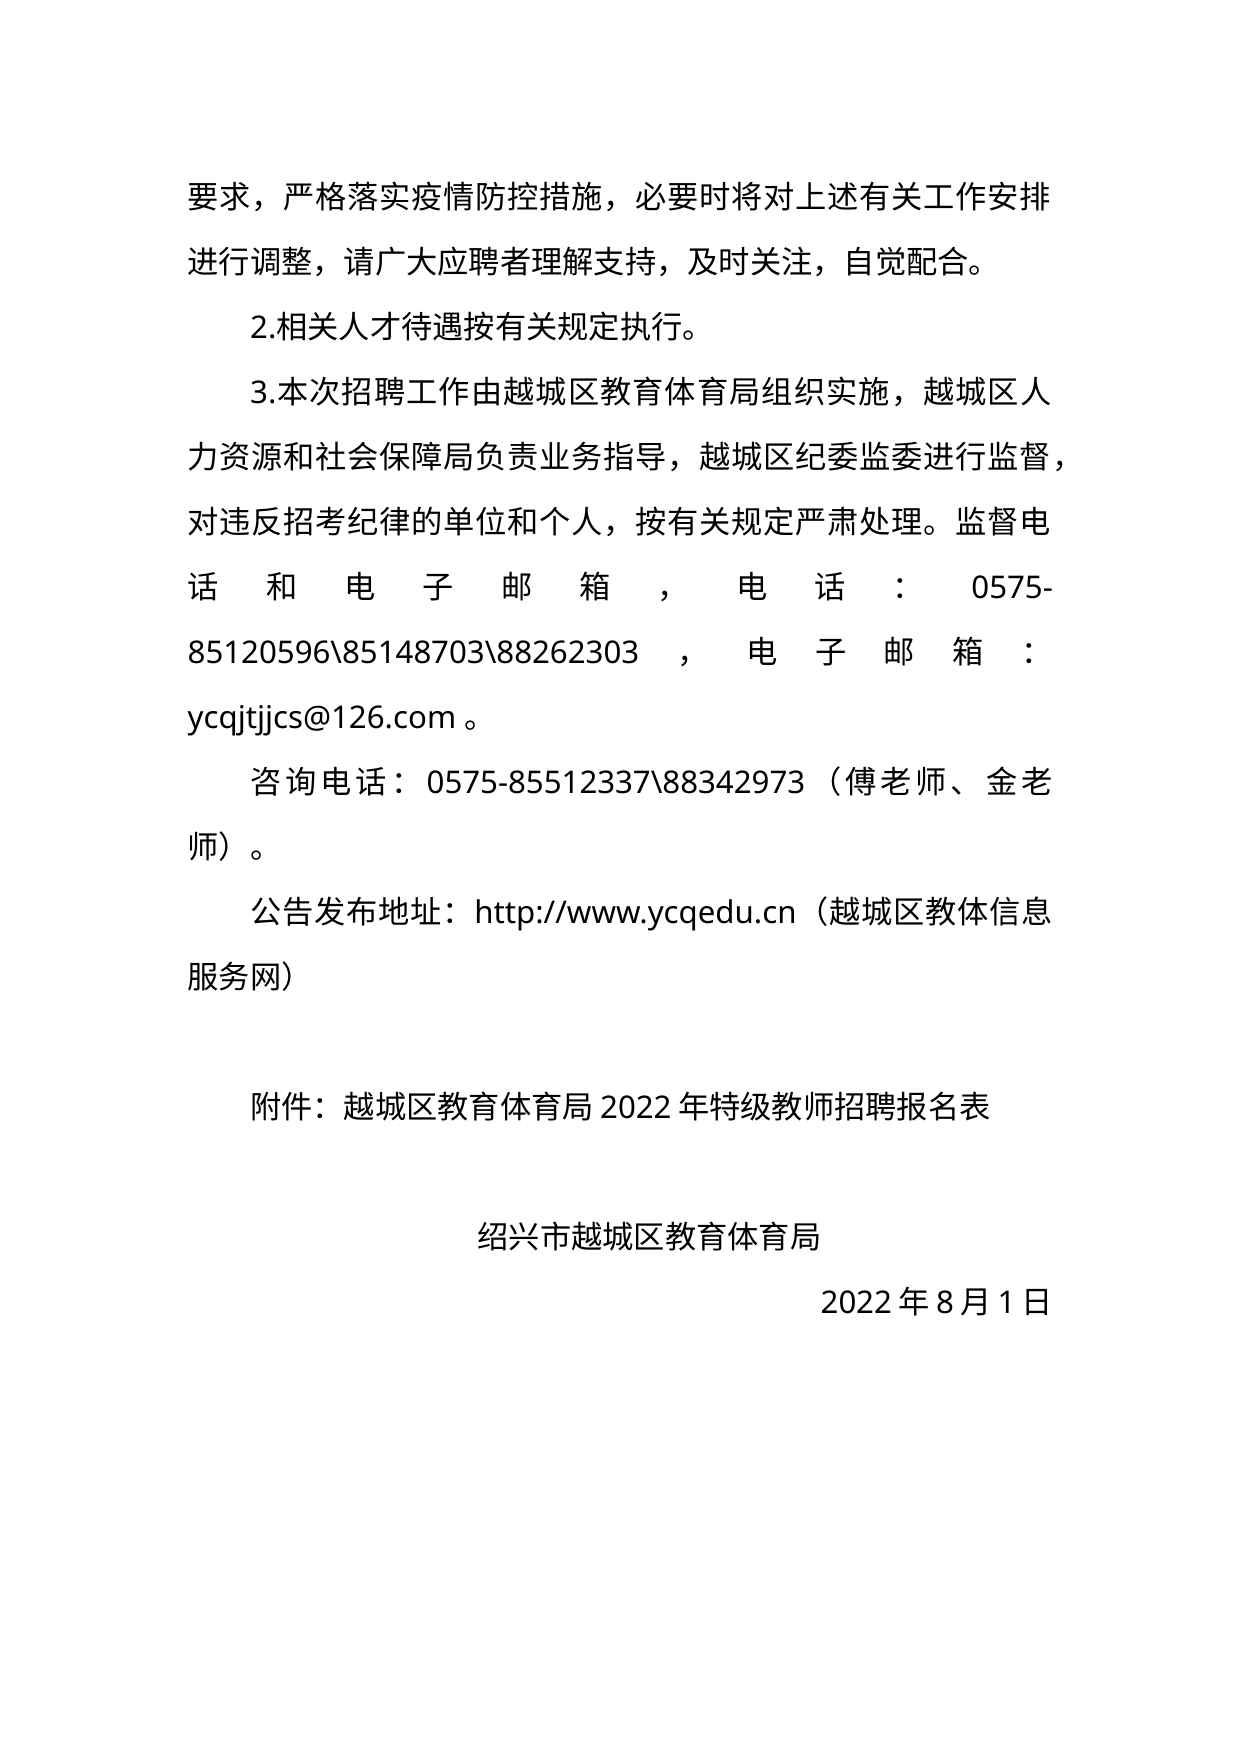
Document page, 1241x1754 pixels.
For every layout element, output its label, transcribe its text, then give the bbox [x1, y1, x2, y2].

text 2.相关人才待遇按有关规定执行。 [187, 292, 1053, 357]
text 公告发布地址：http://www.ycqedu.cn（越城区教体信息服务网） [187, 877, 1053, 1007]
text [187, 162, 1053, 292]
text 3.本次招聘工作由越城区教育体育局组织实施，越城区人力资源和社会保障局负责业务指导，越城区纪委监委进行监督，对违反招考纪律的单位和个人，按有关规定严肃处理。监督电话和电子邮箱，电话：0575-85120596\85148703\88262303，电子邮箱：ycqjtjjcs@126.com 。 [187, 357, 1053, 747]
text 2022年8月1日 [187, 1267, 1053, 1332]
text 附件：越城区教育体育局2022年特级教师招聘报名表 [187, 1072, 1053, 1137]
text 绍兴市越城区教育体育局 [187, 1202, 1053, 1267]
text 咨询电话：0575-85512337\88342973（傅老师、金老师）。 [187, 747, 1053, 877]
